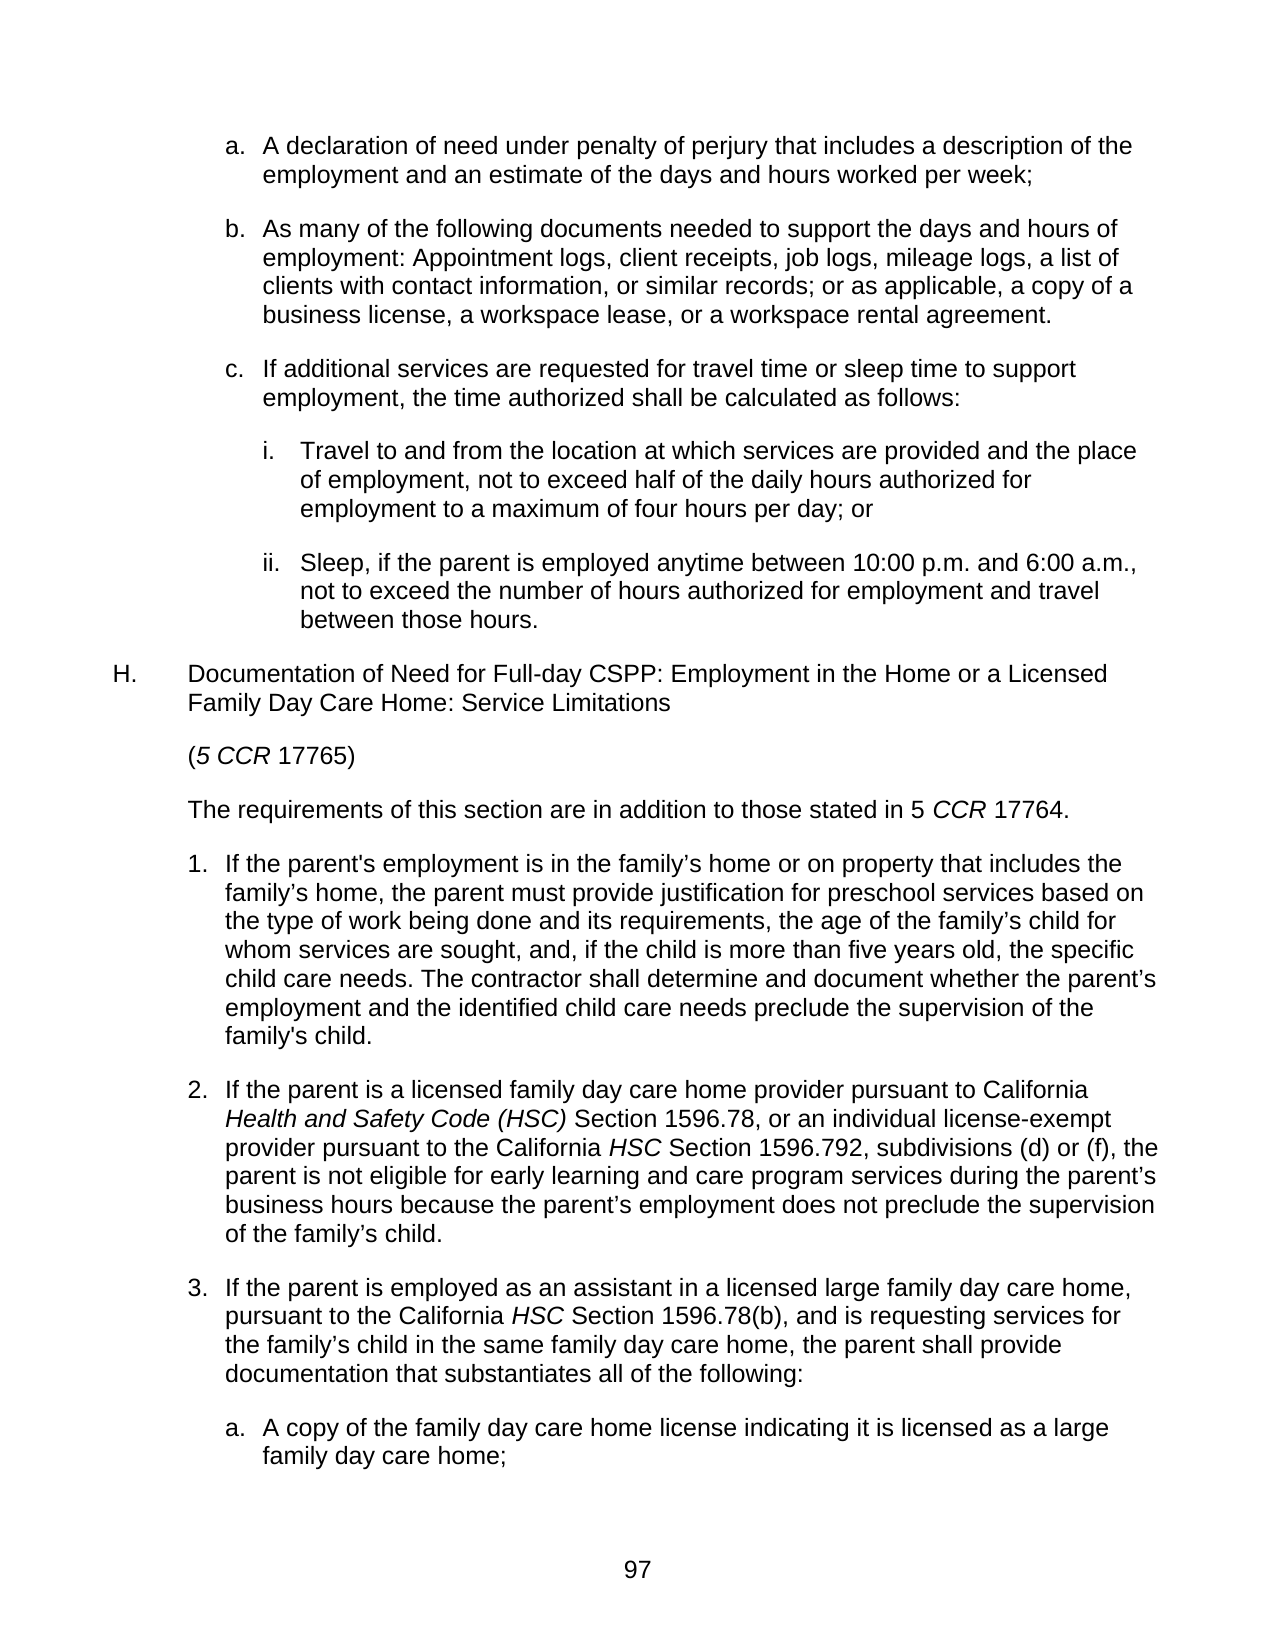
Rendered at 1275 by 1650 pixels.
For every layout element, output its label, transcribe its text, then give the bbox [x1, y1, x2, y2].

list Sleep, if the parent is employed anytime between 10:00 p.m. and 6:00 a.m., not to exceed the number of hours authorized for employment and travel between those hours. [262, 547, 1162, 634]
list A declaration of need under penalty of perjury that includes a description of the employment and an estimate of the days and hours worked per week; [225, 131, 1162, 189]
list If the parent's employment is in the family’s home or on property that includes the family’s home, the parent must provide justification for preschool services based on the type of work being done and its requirements, the age of the family’s child for whom services are sought, and, if the child is more than five years old, the specific child care needs. The contractor shall determine and document whether the parent’s employment and the identified child care needs preclude the supervision of the family's child. [187, 849, 1162, 1050]
list As many of the following documents needed to support the days and hours of employment: Appointment logs, client receipts, job logs, mileage logs, a list of clients with contact information, or similar records; or as applicable, a copy of a business license, a workspace lease, or a workspace rental agreement. [225, 214, 1162, 329]
list Travel to and from the location at which services are provided and the place of employment, not to exceed half of the daily hours authorized for employment to a maximum of four hours per day; or [262, 436, 1162, 522]
list A copy of the family day care home license indicating it is licensed as a large family day care home; [225, 1412, 1162, 1470]
subtitle Documentation of Need for Full-day CSPP: Employment in the Home or a Licensed Family Day Care Home: Service Limitations [112, 659, 1162, 716]
text The requirements of this section are in addition to those stated in 5 CCR 17764. [112, 795, 1162, 824]
list If the parent is a licensed family day care home provider pursuant to California Health and Safety Code (HSC) Section 1596.78, or an individual license-exempt provider pursuant to the California HSC Section 1596.792, subdivisions (d) or (f), the parent is not eligible for early learning and care program services during the parent’s business hours because the parent’s employment does not preclude the supervision of the family’s child. [187, 1075, 1162, 1247]
list If additional services are requested for travel time or sleep time to support employment, the time authorized shall be calculated as follows: [225, 354, 1162, 411]
text (5 CCR 17765) [112, 741, 1162, 770]
list If the parent is employed as an assistant in a licensed large family day care home, pursuant to the California HSC Section 1596.78(b), and is requesting services for the family’s child in the same family day care home, the parent shall provide documentation that substantiates all of the following: [187, 1272, 1162, 1387]
